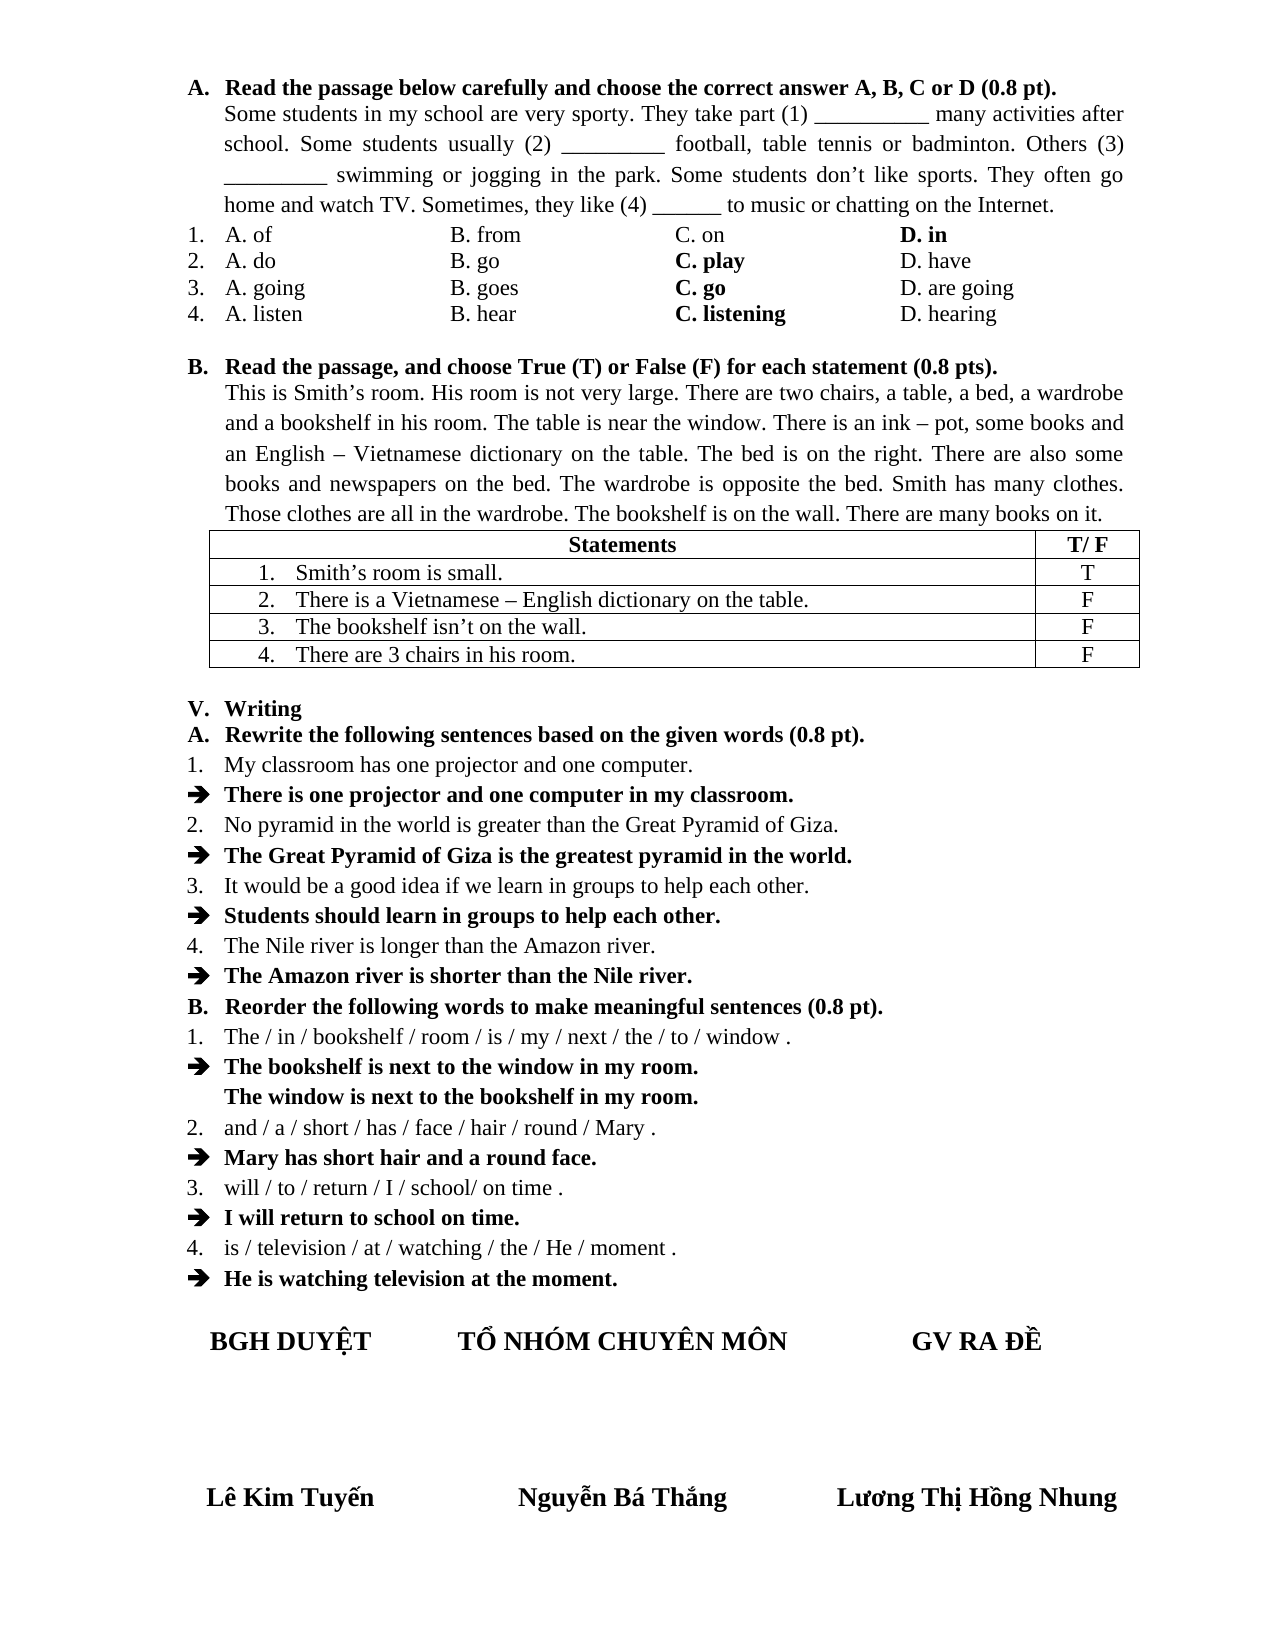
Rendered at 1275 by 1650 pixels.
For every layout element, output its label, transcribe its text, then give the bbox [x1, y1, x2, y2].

list Writing [187, 694, 1125, 721]
list The Nile river is longer than the Amazon river. [186, 932, 1125, 959]
list He is watching television at the moment. [186, 1265, 1125, 1291]
table_cell The bookshelf isn’t on the wall. [210, 614, 1035, 640]
list Students should learn in groups to help each other. [186, 902, 1125, 928]
list The bookshelf is next to the window in my room. [186, 1053, 1125, 1079]
table_cell F [1036, 641, 1139, 667]
list is / television / at / watching / the / He / moment . [186, 1234, 1125, 1261]
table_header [431, 1325, 814, 1605]
list A. of B. from C. on D. in [187, 221, 1125, 247]
list Mary has short hair and a round face. [186, 1144, 1125, 1170]
table_cell There are 3 chairs in his room. [210, 641, 1035, 667]
table_cell Smith’s room is small. [210, 559, 1035, 585]
list will / to / return / I / school/ on time . [186, 1174, 1125, 1200]
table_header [815, 1325, 1139, 1605]
list Rewrite the following sentences based on the given words (0.8 pt). [187, 721, 1125, 747]
list The Amazon river is shorter than the Nile river. [186, 963, 1125, 989]
list The window is next to the bookshelf in my room. [224, 1083, 1125, 1110]
list There is one projector and one computer in my classroom. [186, 781, 1125, 808]
list Read the passage below carefully and choose the correct answer A, B, C or D (0.8 pt). [187, 74, 1169, 100]
list A. going B. goes C. go D. are going [187, 274, 1125, 300]
table_header T/ F [1036, 531, 1139, 558]
table_cell F [1036, 586, 1139, 612]
list This is Smith’s room. His room is not very large. There are two chairs, a table, a bed, a wardrobe and a bookshelf in his room. The table is near the window. There is an ink – pot, some books and an English – Vietnamese dictionary on the table. The bed is on the right. There are also some books and newspapers on the bed. The wardrobe is opposite the bed. Smith has many clothes. Those clothes are all in the wardrobe. The bookshelf is on the wall. There are many books on it. [225, 379, 1125, 526]
list Some students in my school are very sporty. They take part (1) __________ many activities after school. Some students usually (2) _________ football, table tennis or badminton. Others (3) _________ swimming or jogging in the park. Some students don’t like sports. They often go home and watch TV. Sometimes, they like (4) ______ to music or chatting on the Internet. [224, 100, 1125, 217]
list No pyramid in the world is greater than the Great Pyramid of Giza. [186, 812, 1125, 838]
list Read the passage, and choose True (T) or False (F) for each statement (0.8 pts). [187, 353, 1125, 379]
list It would be a good idea if we learn in groups to help each other. [186, 872, 1125, 898]
list A. listen B. hear C. listening D. hearing [187, 300, 1125, 326]
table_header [150, 1325, 431, 1605]
list and / a / short / has / face / hair / round / Mary . [186, 1114, 1125, 1140]
table_header Statements [210, 531, 1035, 558]
list A. do B. go C. play D. have [187, 247, 1125, 274]
table_cell F [1036, 614, 1139, 640]
table_cell There is a Vietnamese – English dictionary on the table. [210, 586, 1035, 612]
table_cell T [1036, 559, 1139, 585]
list I will return to school on time. [186, 1204, 1125, 1231]
list The / in / bookshelf / room / is / my / next / the / to / window . [186, 1023, 1125, 1049]
list My classroom has one projector and one computer. [186, 751, 1125, 777]
list The Great Pyramid of Giza is the greatest pyramid in the world. [186, 842, 1125, 868]
list Reorder the following words to make meaningful sentences (0.8 pt). [187, 993, 1125, 1019]
